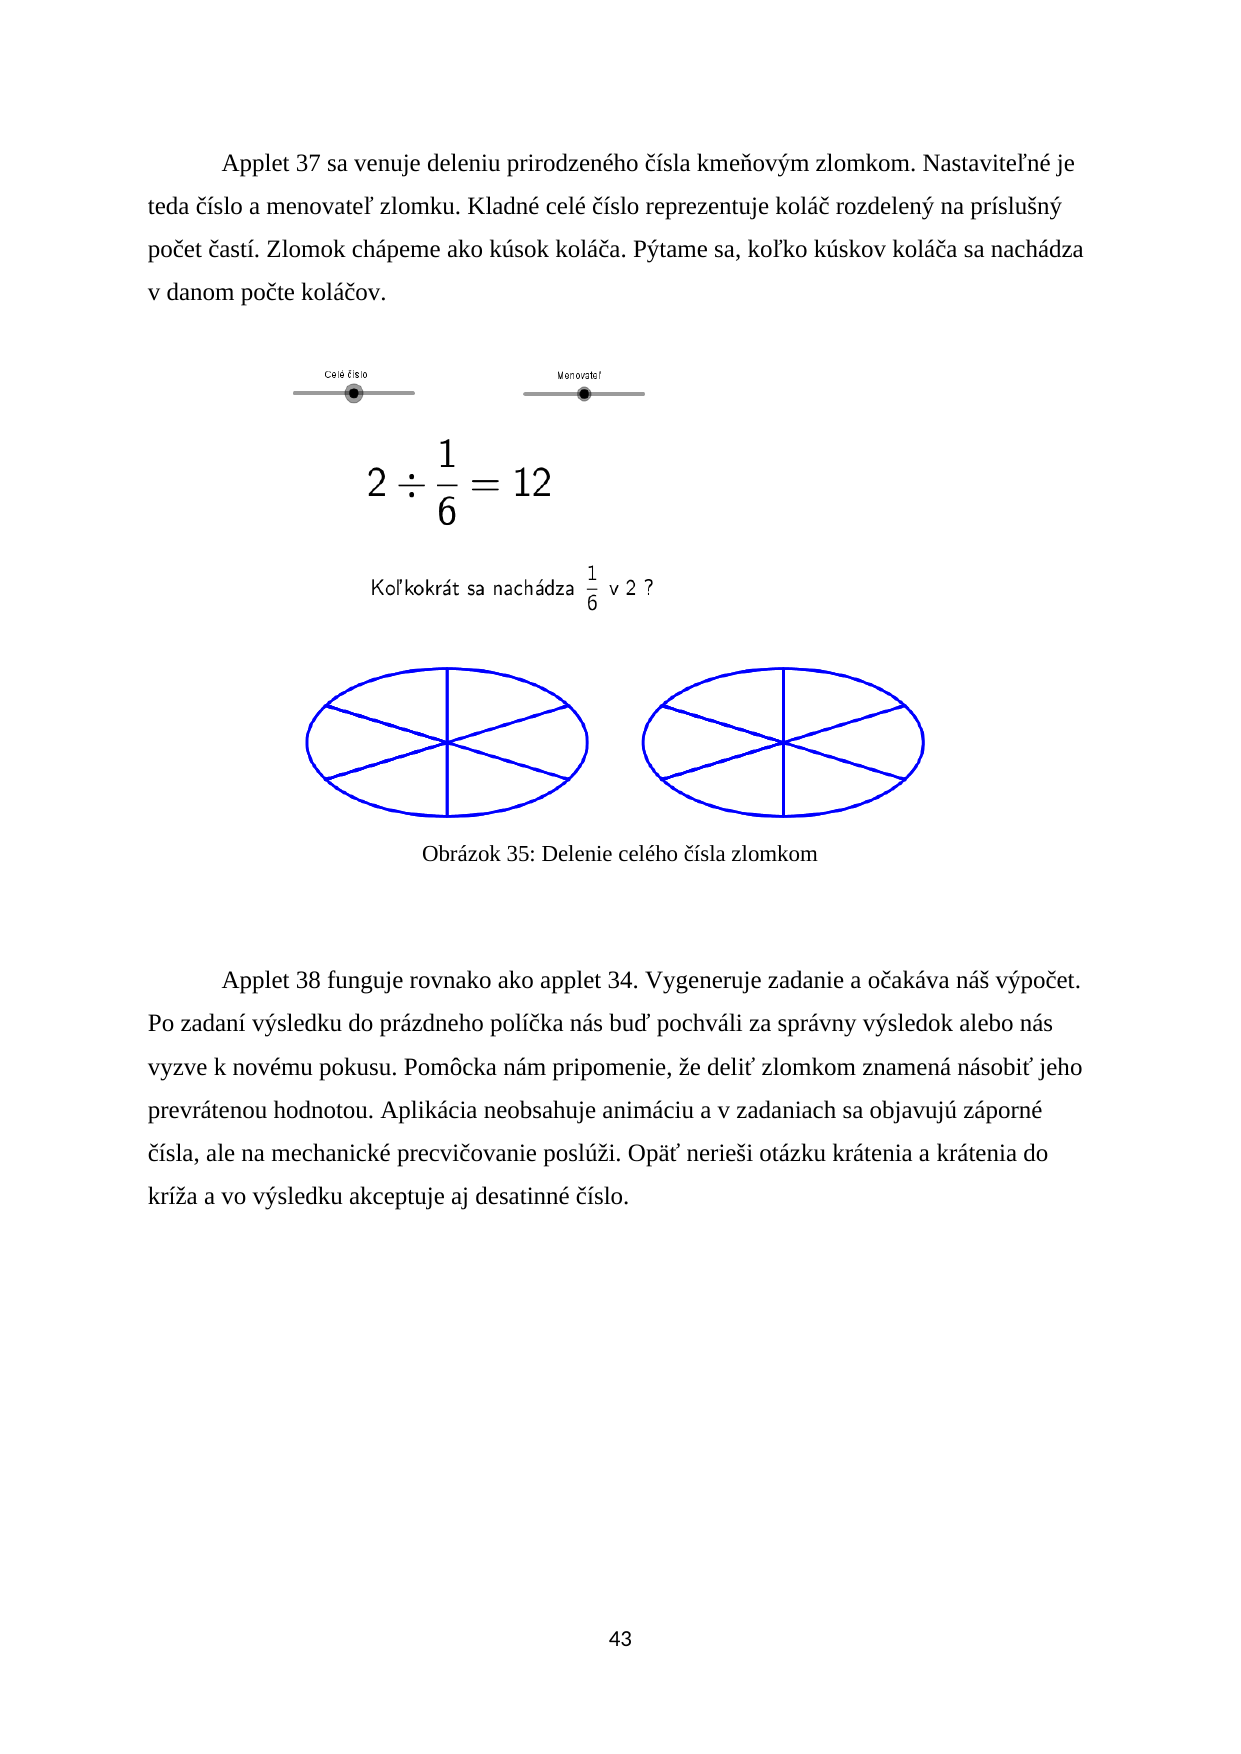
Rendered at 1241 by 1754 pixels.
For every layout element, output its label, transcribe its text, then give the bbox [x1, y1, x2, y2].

picture [279, 363, 962, 826]
text Applet 38 funguje rovnako ako applet 34. Vygeneruje zadanie a očakáva náš výpočet. Po zadaní výsledku do prázdneho políčka nás buď pochváli za správny výsledok alebo nás vyzve k novému pokusu. Pomôcka nám pripomenie, že deliť zlomkom znamená násobiť jeho prevrátenou hodnotou. Aplikácia neobsahuje animáciu a v zadaniach sa objavujú záporné čísla, ale na mechanické precvičovanie poslúži. Opäť nerieši otázku krátenia a krátenia do kríža a vo výsledku akceptuje aj desatinné číslo. [148, 965, 1093, 1210]
text Applet 37 sa venuje deleniu prirodzeného čísla kmeňovým zlomkom. Nastaviteľné je teda číslo a menovateľ zlomku. Kladné celé číslo reprezentuje koláč rozdelený na príslušný počet častí. Zlomok chápeme ako kúsok koláča. Pýtame sa, koľko kúskov koláča sa nachádza v danom počte koláčov. [148, 148, 1093, 306]
text Obrázok 35: Delenie celého čísla zlomkom [148, 840, 1093, 866]
